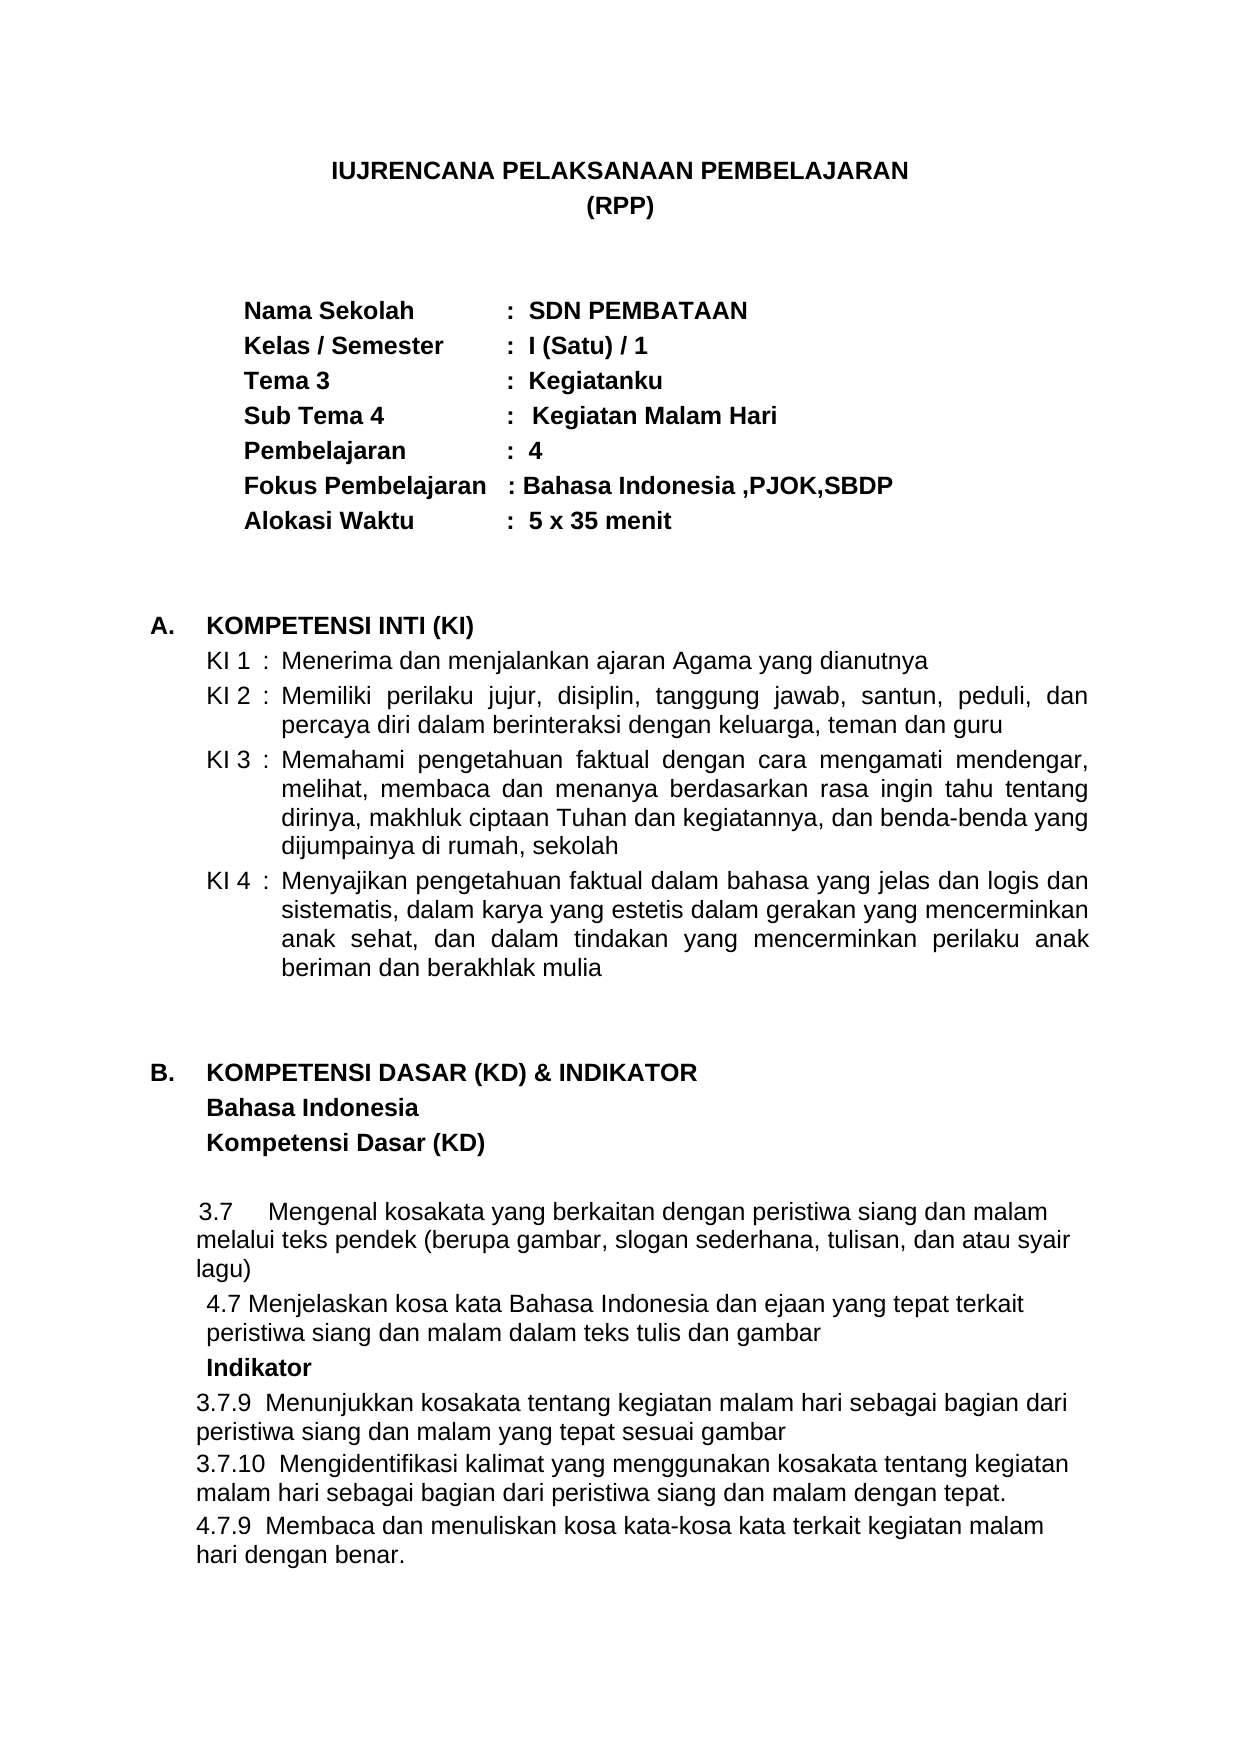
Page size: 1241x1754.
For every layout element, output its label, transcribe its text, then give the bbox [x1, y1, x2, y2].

text Nama Sekolah : SDN PEMBATAAN [244, 296, 1090, 325]
text Alokasi Waktu : 5 x 35 menit [244, 506, 1090, 535]
text KI 4 : Menyajikan pengetahuan faktual dalam bahasa yang jelas dan logis dan sistematis, dalam karya yang estetis dalam gerakan yang mencerminkan anak sehat, dan dalam tindakan yang mencerminkan perilaku anak beriman dan berakhlak mulia [206, 866, 1090, 981]
text Pembelajaran : 4 [244, 436, 1090, 465]
text 3.7 Mengenal kosakata yang berkaitan dengan peristiwa siang dan malam melalui teks pendek (berupa gambar, slogan sederhana, tulisan, dan atau syair lagu) [150, 1197, 1090, 1283]
text Kompetensi Dasar (KD) [206, 1127, 1090, 1156]
text Fokus Pembelajaran : Bahasa Indonesia ,PJOK,SBDP [244, 471, 1090, 500]
text IUJRENCANA PELAKSANAAN PEMBELAJARAN [150, 156, 1090, 185]
text B. KOMPETENSI DASAR (KD) & INDIKATOR [150, 1057, 1090, 1086]
text 4.7.9 Membaca dan menuliskan kosa kata-kosa kata terkait kegiatan malam hari dengan benar. [196, 1511, 1090, 1569]
text KI 2 : Memiliki perilaku jujur, disiplin, tanggung jawab, santun, peduli, dan percaya diri dalam berinteraksi dengan keluarga, teman dan guru [206, 681, 1090, 739]
text 3.7.9 Menunjukkan kosakata tentang kegiatan malam hari sebagai bagian dari peristiwa siang dan malam yang tepat sesuai gambar [196, 1388, 1090, 1445]
text 4.7 Menjelaskan kosa kata Bahasa Indonesia dan ejaan yang tepat terkait peristiwa siang dan malam dalam teks tulis dan gambar [206, 1289, 1090, 1347]
text Tema 3 : Kegiatanku [244, 366, 1090, 395]
text Bahasa Indonesia [206, 1092, 1090, 1121]
text Sub Tema 4 : Kegiatan Malam Hari [244, 401, 1090, 430]
text Kelas / Semester : I (Satu) / 1 [244, 331, 1090, 360]
text KI 3 : Memahami pengetahuan faktual dengan cara mengamati mendengar, melihat, membaca dan menanya berdasarkan rasa ingin tahu tentang dirinya, makhluk ciptaan Tuhan dan kegiatannya, dan benda-benda yang dijumpainya di rumah, sekolah [206, 745, 1090, 860]
text A. KOMPETENSI INTI (KI) [150, 611, 1090, 640]
text (RPP) [150, 191, 1090, 220]
text KI 1 : Menerima dan menjalankan ajaran Agama yang dianutnya [206, 646, 1090, 675]
text Indikator [206, 1353, 1090, 1382]
text 3.7.10 Mengidentifikasi kalimat yang menggunakan kosakata tentang kegiatan malam hari sebagai bagian dari peristiwa siang dan malam dengan tepat. [196, 1449, 1090, 1507]
